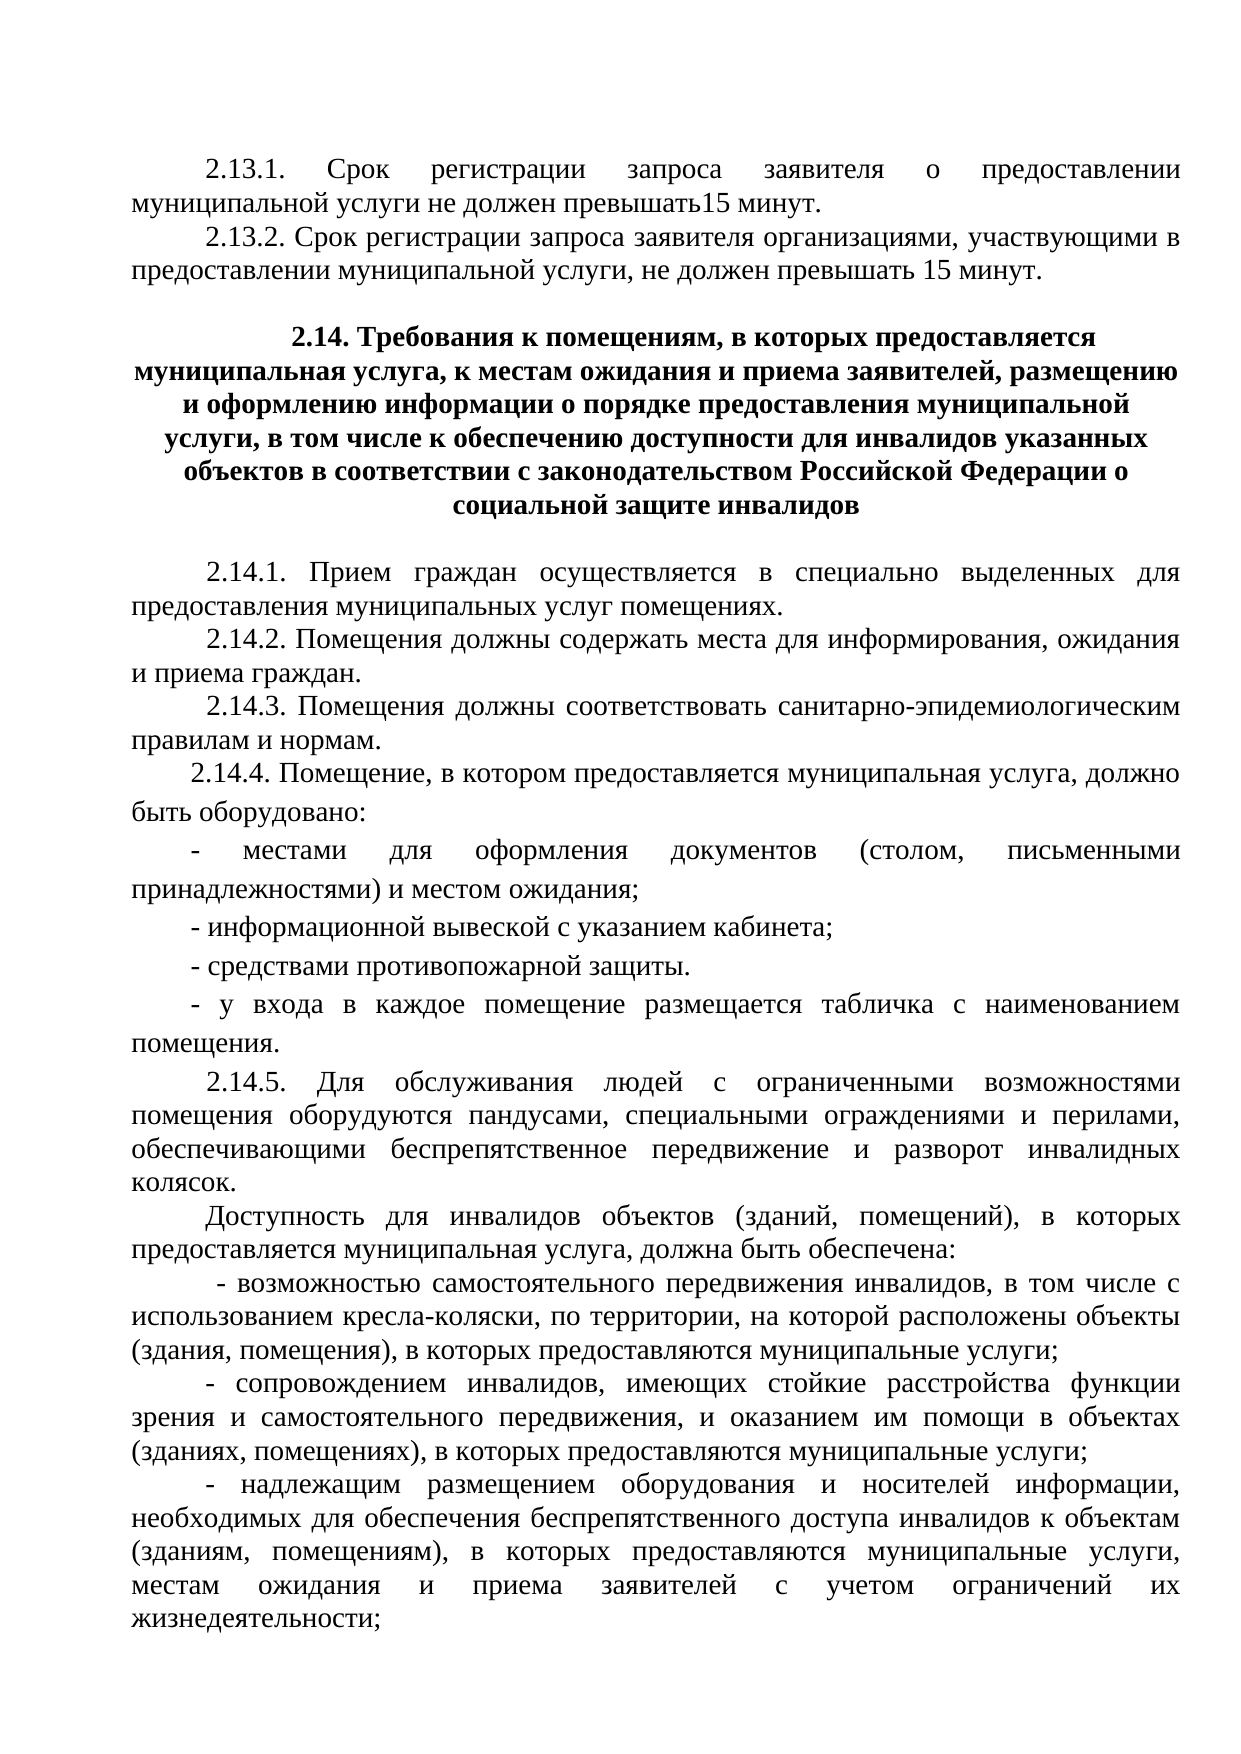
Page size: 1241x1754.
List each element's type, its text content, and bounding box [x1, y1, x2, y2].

text 2.14.4. Помещение, в котором предоставляется муниципальная услуга, должно быть оборудовано: [131, 755, 1181, 827]
text - средствами противопожарной защиты. [131, 948, 1181, 982]
text - возможностью самостоятельного передвижения инвалидов, в том числе с использованием кресла-коляски, по территории, на которой расположены объекты (здания, помещения), в которых предоставляются муниципальные услуги; [131, 1265, 1181, 1366]
text 2.14.2. Помещения должны содержать места для информирования, ожидания и приема граждан. [131, 621, 1181, 688]
text - информационной вывеской с указанием кабинета; [131, 909, 1181, 943]
text - местами для оформления документов (столом, письменными принадлежностями) и местом ожидания; [131, 832, 1181, 904]
text - у входа в каждое помещение размещается табличка с наименованием помещения. [131, 987, 1181, 1059]
list Доступность для инвалидов объектов (зданий, помещений), в которых предоставляется муниципальная услуга, должна быть обеспечена: [131, 1198, 1181, 1265]
text 2.14.3. Помещения должны соответствовать санитарно-эпидемиологическим правилам и нормам. [131, 688, 1181, 755]
text 2.14.5. Для обслуживания людей с ограниченными возможностями помещения оборудуются пандусами, специальными ограждениями и перилами, обеспечивающими беспрепятственное передвижение и разворот инвалидных колясок. [131, 1064, 1181, 1198]
text 2.13.2. Срок регистрации запроса заявителя организациями, участвующими в предоставлении муниципальной услуги, не должен превышать 15 минут. [131, 219, 1181, 286]
text 2.14. Требования к помещениям, в которых предоставляется муниципальная услуга, к местам ожидания и приема заявителей, размещению и оформлению информации о порядке предоставления муниципальной услуги, в том числе к обеспечению доступности для инвалидов указанных объектов в соответствии с законодательством Российской Федерации о социальной защите инвалидов [131, 319, 1181, 521]
text - надлежащим размещением оборудования и носителей информации, необходимых для обеспечения беспрепятственного доступа инвалидов к объектам (зданиям, помещениям), в которых предоставляются муниципальные услуги, местам ожидания и приема заявителей с учетом ограничений их жизнедеятельности; [131, 1466, 1181, 1634]
text 2.14.1. Прием граждан осуществляется в специально выделенных для предоставления муниципальных услуг помещениях. [131, 554, 1181, 621]
text 2.13.1. Срок регистрации запроса заявителя о предоставлении муниципальной услуги не должен превышать15 минут. [131, 152, 1181, 219]
text - сопровождением инвалидов, имеющих стойкие расстройства функции зрения и самостоятельного передвижения, и оказанием им помощи в объектах (зданиях, помещениях), в которых предоставляются муниципальные услуги; [131, 1366, 1181, 1466]
